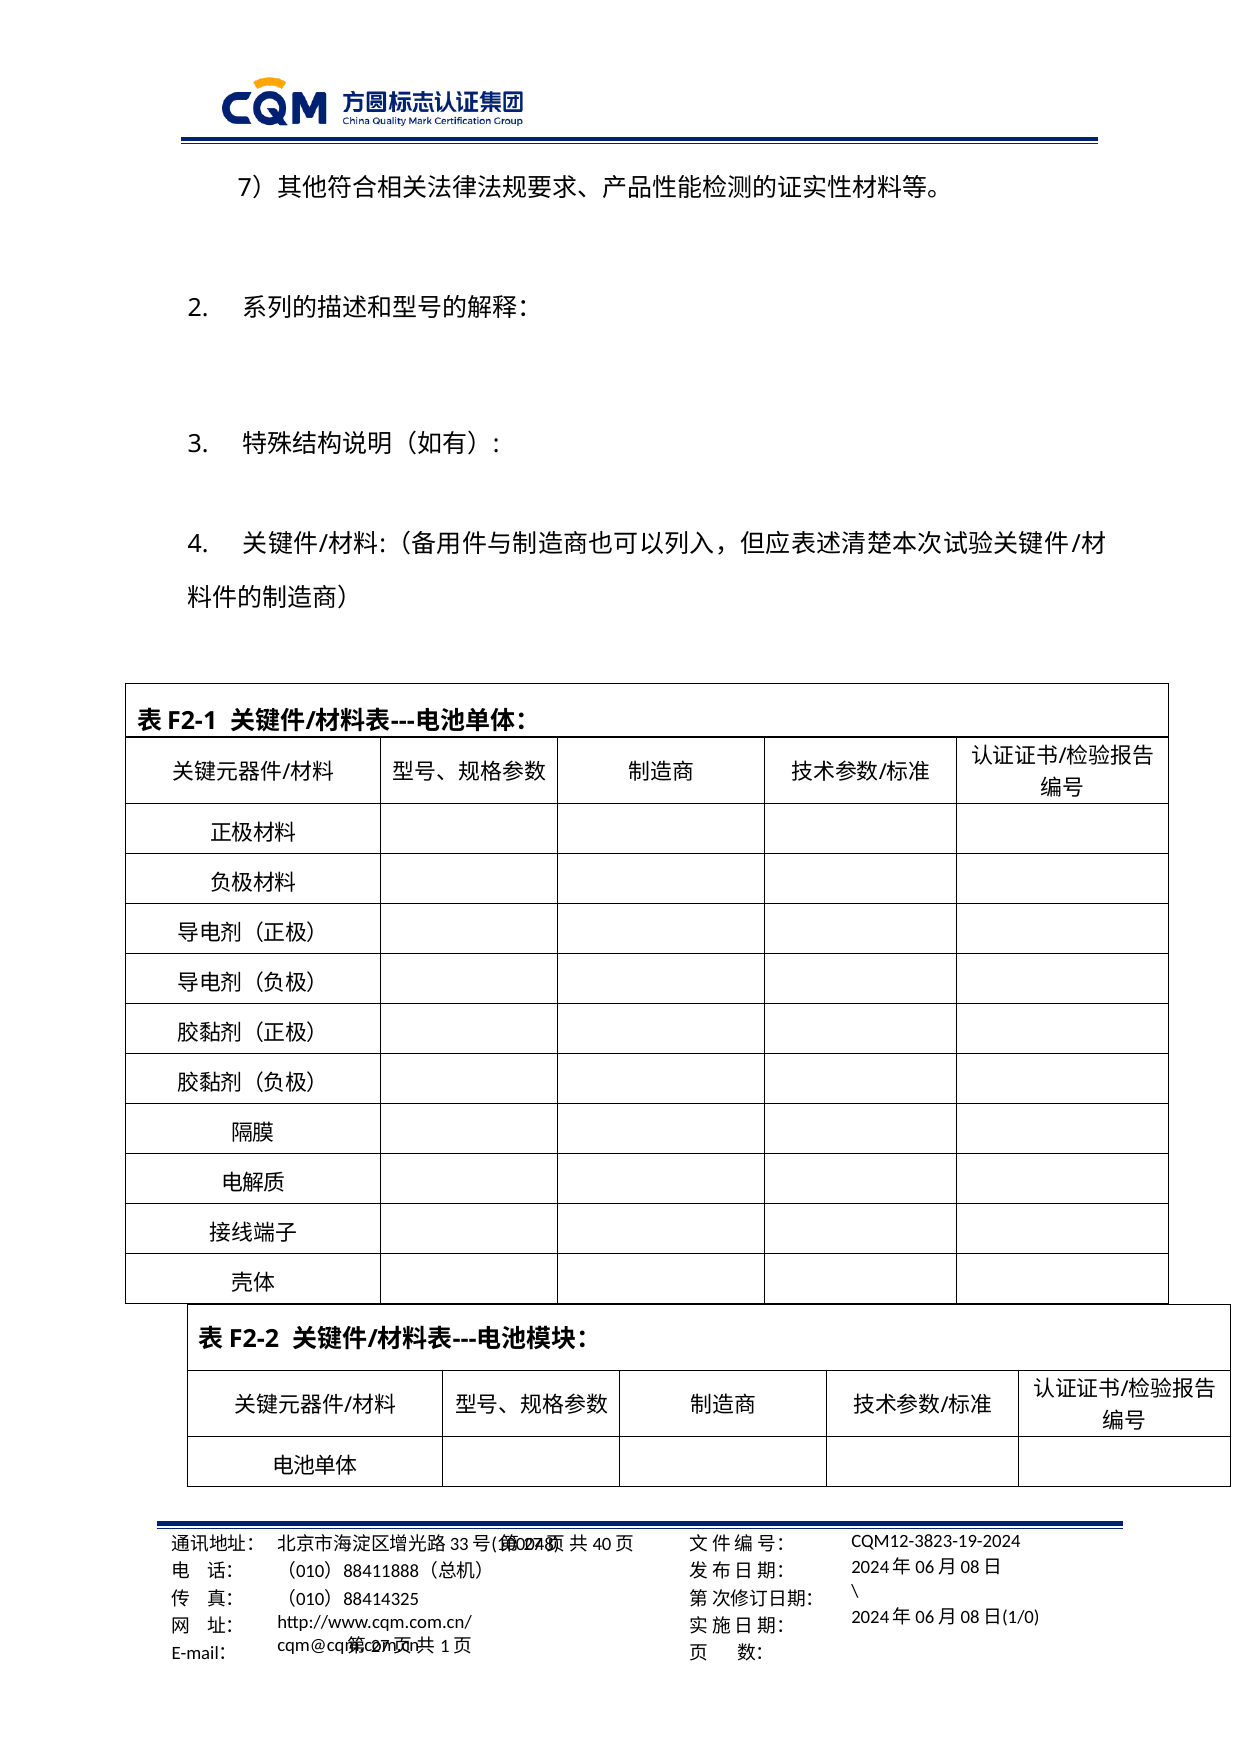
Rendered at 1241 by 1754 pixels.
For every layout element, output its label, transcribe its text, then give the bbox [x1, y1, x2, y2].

table_cell 认证证书/检验报告编号 [1019, 1371, 1230, 1436]
list 关键件/材料:（备用件与制造商也可以列入，但应表述清楚本次试验关键件/材料件的制造商） [187, 523, 1106, 614]
table_cell [765, 904, 956, 952]
table_cell 认证证书/检验报告编号 [957, 738, 1168, 802]
table_cell 型号、规格参数 [381, 738, 557, 802]
table_cell [765, 954, 956, 1002]
table_cell [957, 1004, 1168, 1052]
table_cell 技术参数/标准 [827, 1371, 1018, 1436]
table_cell 接线端子 [126, 1204, 380, 1252]
table_cell [558, 1004, 764, 1052]
table_cell 关键元器件/材料 [188, 1371, 442, 1436]
table_cell 电池单体 [188, 1437, 442, 1486]
table_cell 型号、规格参数 [443, 1371, 619, 1436]
table_cell [381, 804, 557, 852]
table_cell [957, 1054, 1168, 1102]
table_cell [558, 804, 764, 852]
table_cell [1019, 1437, 1230, 1486]
table_cell [765, 1254, 956, 1302]
table_cell [957, 904, 1168, 952]
table_cell [765, 1154, 956, 1202]
table_cell [558, 904, 764, 952]
table_cell [558, 854, 764, 902]
table_cell [381, 954, 557, 1002]
picture [221, 75, 523, 130]
table_cell [827, 1437, 1018, 1486]
table_cell 电解质 [126, 1154, 380, 1202]
table_cell [381, 1054, 557, 1102]
table_cell [381, 1154, 557, 1202]
table_cell [381, 1004, 557, 1052]
table_cell 壳体 [126, 1254, 380, 1302]
table_cell 制造商 [558, 738, 764, 802]
table_cell [765, 804, 956, 852]
list 特殊结构说明（如有）: [187, 424, 1106, 460]
table_cell [765, 1054, 956, 1102]
table_cell [957, 1104, 1168, 1152]
table_cell [957, 1254, 1168, 1302]
table_cell [558, 1054, 764, 1102]
table_cell [381, 904, 557, 952]
table_cell 胶黏剂（负极） [126, 1054, 380, 1102]
table_cell [765, 1204, 956, 1252]
table_cell 技术参数/标准 [765, 738, 956, 802]
table_cell [620, 1437, 826, 1486]
table_cell 正极材料 [126, 804, 380, 852]
table_cell 关键元器件/材料 [126, 738, 380, 802]
table_cell 导电剂（负极） [126, 954, 380, 1002]
table_cell [957, 804, 1168, 852]
table_cell [381, 1204, 557, 1252]
table_cell [957, 854, 1168, 902]
text 7）其他符合相关法律法规要求、产品性能检测的证实性材料等。 [187, 153, 1106, 218]
table_cell [765, 1104, 956, 1152]
table_cell [558, 1154, 764, 1202]
list 系列的描述和型号的解释： [187, 287, 1106, 323]
table_cell [558, 954, 764, 1002]
table_header 表F2-2 关键件/材料表---电池模块： [188, 1305, 1230, 1369]
table_cell [957, 1204, 1168, 1252]
table_cell [443, 1437, 619, 1486]
table_cell 负极材料 [126, 854, 380, 902]
table_header 表F2-1 关键件/材料表---电池单体： [126, 684, 1168, 736]
table_cell 隔膜 [126, 1104, 380, 1152]
table_cell [558, 1254, 764, 1302]
table_cell [558, 1104, 764, 1152]
table_cell [957, 1154, 1168, 1202]
table_cell 导电剂（正极） [126, 904, 380, 952]
table_cell 胶黏剂（正极） [126, 1004, 380, 1052]
table_cell [957, 954, 1168, 1002]
table_cell [558, 1204, 764, 1252]
table_cell [381, 854, 557, 902]
table_cell [381, 1254, 557, 1302]
table_cell 制造商 [620, 1371, 826, 1436]
table_cell [765, 1004, 956, 1052]
table_cell [765, 854, 956, 902]
table_cell [381, 1104, 557, 1152]
